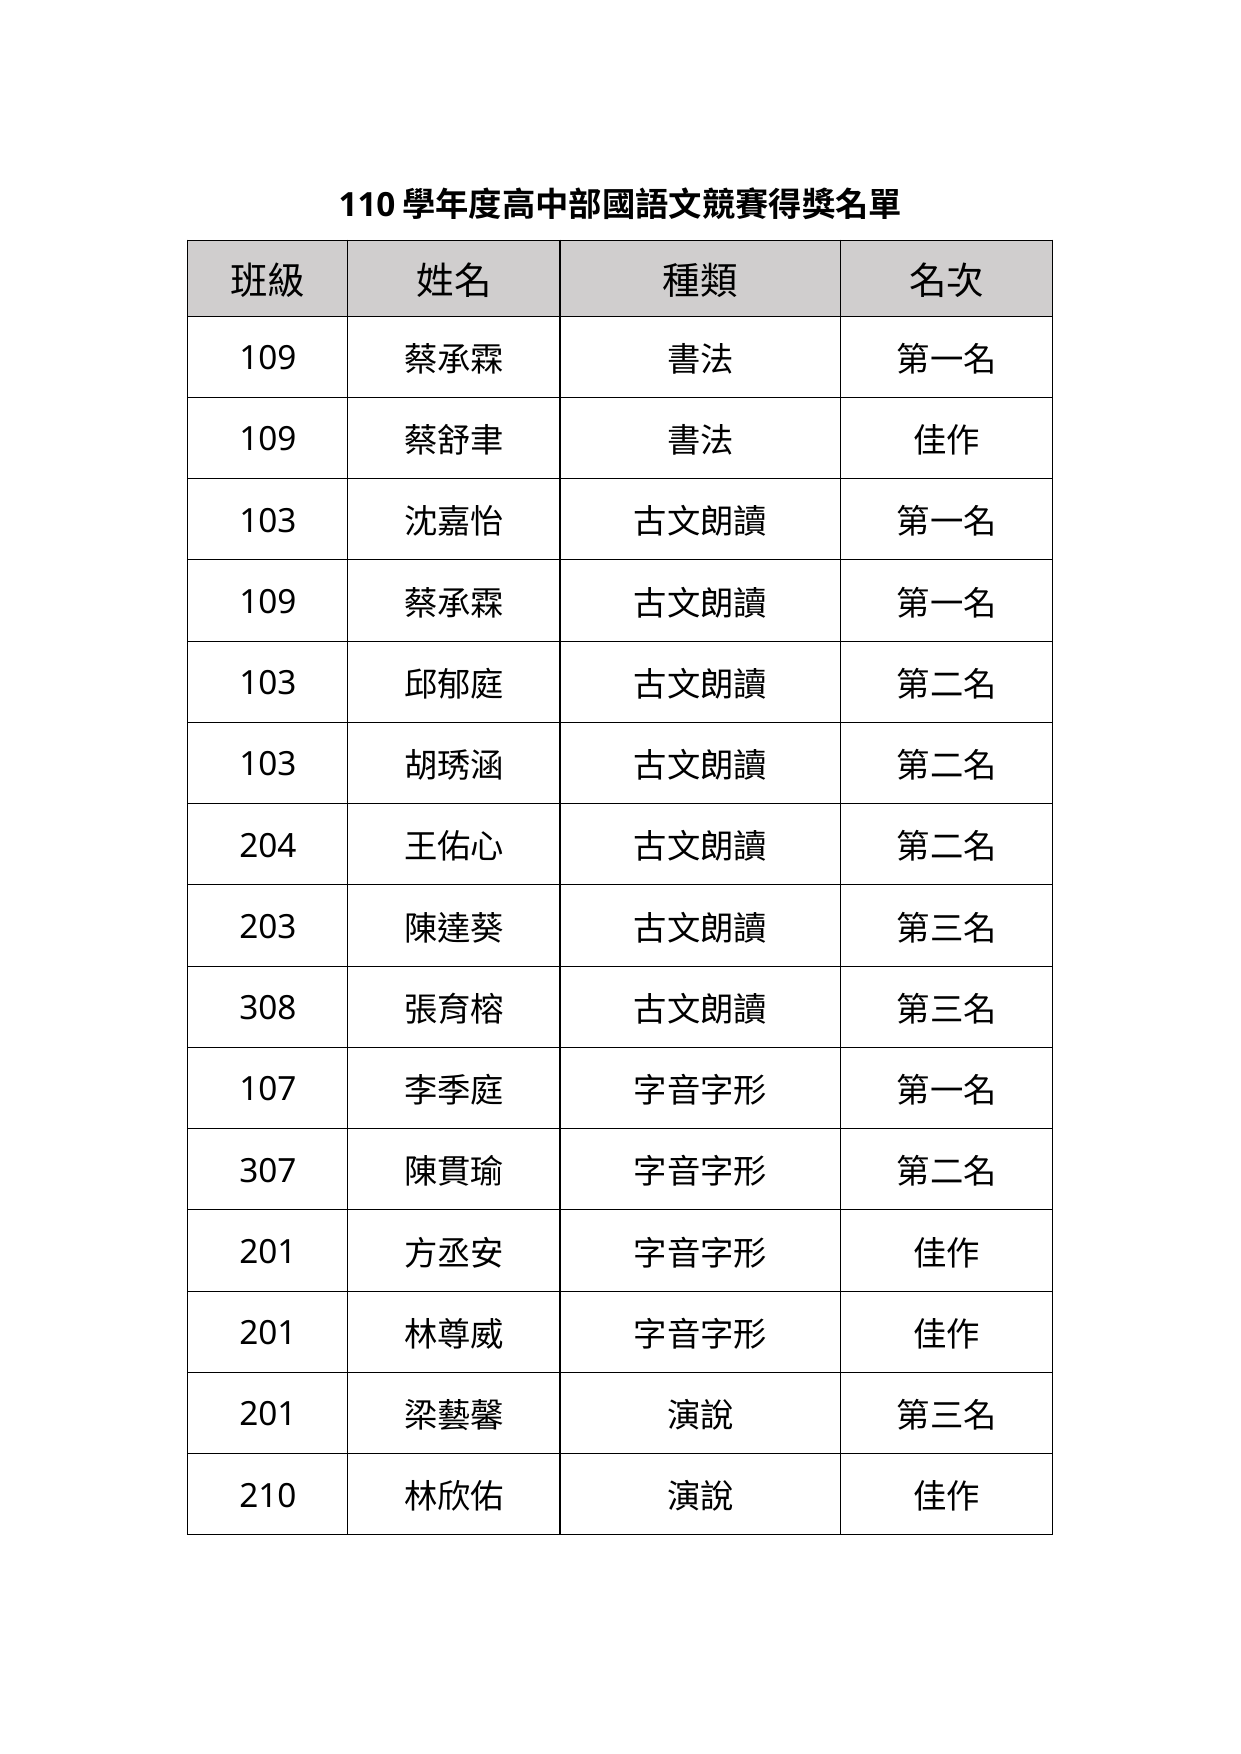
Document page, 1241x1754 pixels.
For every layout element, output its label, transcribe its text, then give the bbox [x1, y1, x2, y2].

table_cell 第一名 [841, 479, 1052, 559]
table_cell 方丞安 [348, 1210, 559, 1291]
table_cell 字音字形 [561, 1048, 840, 1128]
table_cell 古文朗讀 [561, 723, 840, 803]
table_cell 書法 [561, 317, 840, 397]
table_header 110學年度高中部國語文競賽得獎名單 [188, 165, 1053, 239]
table_cell 201 [188, 1210, 347, 1291]
table_cell 201 [188, 1292, 347, 1372]
table_cell 第二名 [841, 642, 1052, 722]
table_cell 第二名 [841, 723, 1052, 803]
table_cell 姓名 [348, 241, 559, 316]
table_cell 109 [188, 560, 347, 641]
table_cell 李季庭 [348, 1048, 559, 1128]
table_cell 書法 [561, 398, 840, 478]
table_cell 第一名 [841, 560, 1052, 641]
table_cell 古文朗讀 [561, 479, 840, 559]
table_cell 107 [188, 1048, 347, 1128]
table_cell 佳作 [841, 398, 1052, 478]
table_cell 佳作 [841, 1292, 1052, 1372]
table_cell 蔡舒聿 [348, 398, 559, 478]
table_cell 蔡承霖 [348, 560, 559, 641]
table_cell 古文朗讀 [561, 885, 840, 966]
table_cell 字音字形 [561, 1129, 840, 1209]
table_cell 古文朗讀 [561, 967, 840, 1047]
table_cell 109 [188, 398, 347, 478]
table_cell 張育榕 [348, 967, 559, 1047]
table_cell 109 [188, 317, 347, 397]
table_cell 種類 [561, 241, 840, 316]
table_cell 演說 [561, 1373, 840, 1453]
table_cell 201 [188, 1373, 347, 1453]
table_cell 204 [188, 804, 347, 884]
table_cell 沈嘉怡 [348, 479, 559, 559]
table_cell 古文朗讀 [561, 804, 840, 884]
table_cell 103 [188, 723, 347, 803]
table_cell 第二名 [841, 804, 1052, 884]
table_cell 蔡承霖 [348, 317, 559, 397]
table_cell 字音字形 [561, 1292, 840, 1372]
table_cell 第三名 [841, 1373, 1052, 1453]
table_cell 佳作 [841, 1210, 1052, 1291]
table_cell 字音字形 [561, 1210, 840, 1291]
table_cell 307 [188, 1129, 347, 1209]
table_cell 林欣佑 [348, 1454, 559, 1534]
table_cell 第一名 [841, 317, 1052, 397]
table_cell 陳貫瑜 [348, 1129, 559, 1209]
table_cell 古文朗讀 [561, 642, 840, 722]
table_cell 梁藝馨 [348, 1373, 559, 1453]
table_cell 210 [188, 1454, 347, 1534]
table_cell 胡琇涵 [348, 723, 559, 803]
table_cell 古文朗讀 [561, 560, 840, 641]
table_cell 103 [188, 479, 347, 559]
table_cell 第三名 [841, 885, 1052, 966]
table_cell 林尊威 [348, 1292, 559, 1372]
table_cell 班級 [188, 241, 347, 316]
table_cell 陳達葵 [348, 885, 559, 966]
table_cell 第一名 [841, 1048, 1052, 1128]
table_cell 308 [188, 967, 347, 1047]
table_cell 第三名 [841, 967, 1052, 1047]
table_cell 王佑心 [348, 804, 559, 884]
table_cell 邱郁庭 [348, 642, 559, 722]
table_cell 第二名 [841, 1129, 1052, 1209]
table_cell 名次 [841, 241, 1052, 316]
table_cell 203 [188, 885, 347, 966]
table_cell 103 [188, 642, 347, 722]
table_cell 佳作 [841, 1454, 1052, 1534]
table_cell 演說 [561, 1454, 840, 1534]
